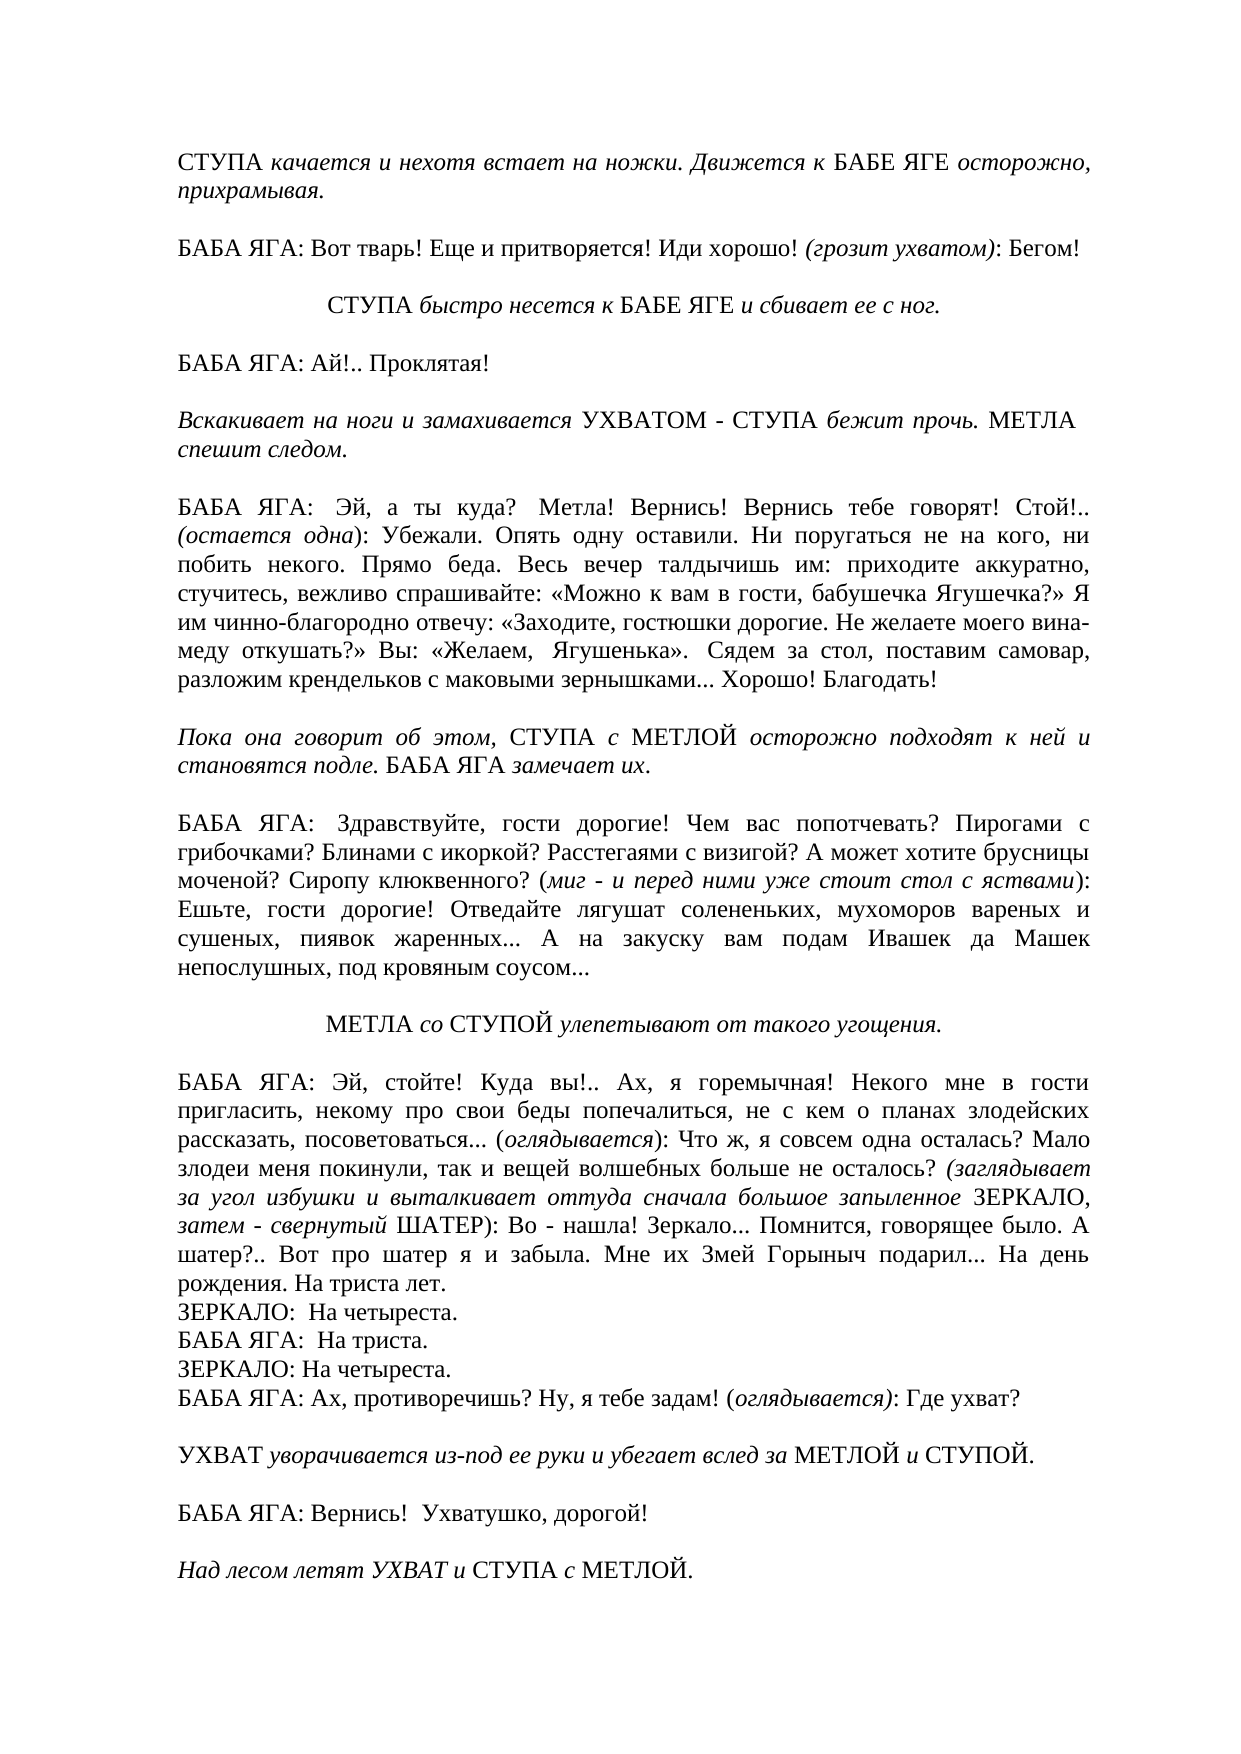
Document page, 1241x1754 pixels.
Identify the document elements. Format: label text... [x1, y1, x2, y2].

text МЕТЛА со СТУПОЙ улепетывают от такого угощения. [177, 1009, 1091, 1038]
text БАБА ЯГА: На триста. [177, 1326, 1091, 1354]
text БАБА ЯГА: Вот тварь! Еще и притворяется! Иди хорошо! (грозит ухватом): Бегом! [177, 233, 1091, 262]
text БАБА ЯГА: Ай!.. Проклятая! [177, 348, 1091, 377]
text ЗЕРКАЛО: На четыреста. [177, 1354, 1091, 1383]
text Пока она говорит об этом, СТУПА с МЕТЛОЙ осторожно подходят к ней и становятся подле. БАБА ЯГА замечает их. [177, 722, 1091, 779]
text Вскакивает на ноги и замахивается УХВАТОМ - СТУПА бежит прочь. МЕТЛА спешит следом. [177, 406, 1091, 463]
text Над лесом летят УХВАТ и СТУПА с МЕТЛОЙ. [177, 1556, 1091, 1584]
text СТУПА качается и нехотя встает на ножки. Движется к БАБЕ ЯГЕ осторожно, прихрамывая. [177, 147, 1091, 204]
text БАБА ЯГА: Вернись! Ухватушко, дорогой! [177, 1498, 1091, 1527]
text БАБА ЯГА: Ах, противоречишь? Ну, я тебе задам! (оглядывается): Где ухват? [177, 1383, 1091, 1412]
text СТУПА быстро несется к БАБЕ ЯГЕ и сбивает ее с ног. [177, 291, 1091, 319]
text БАБА ЯГА: Эй, стойте! Куда вы!.. Ах, я горемычная! Некого мне в гости пригласить, некому про свои беды попечалиться, не с кем о планах злодейских рассказать, посоветоваться... (оглядывается): Что ж, я совсем одна осталась? Мало злодеи меня покинули, так и вещей волшебных больше не осталось? (заглядывает за угол избушки и выталкивает оттуда сначала большое запыленное ЗЕРКАЛО, затем - свернутый ШАТЕР): Во - нашла! Зеркало... Помнится, говорящее было. А шатер?.. Вот про шатер я и забыла. Мне их Змей Горыныч подарил... На день рождения. На триста лет. [177, 1067, 1091, 1297]
text ЗЕРКАЛО: На четыреста. [177, 1297, 1091, 1326]
text БАБА ЯГА: Эй, а ты куда? Метла! Вернись! Вернись тебе говорят! Стой!.. (остается одна): Убежали. Опять одну оставили. Ни поругаться не на кого, ни побить некого. Прямо беда. Весь вечер талдычишь им: приходите аккуратно, стучитесь, вежливо спрашивайте: «Можно к вам в гости, бабушечка Ягушечка?» Я им чинно-благородно отвечу: «Заходите, гостюшки дорогие. Не желаете моего вина-меду откушать?» Вы: «Желаем, Ягушенька». Сядем за стол, поставим самовар, разложим крендельков с маковыми зернышками... Хорошо! Благодать! [177, 492, 1091, 693]
text УХВАТ уворачивается из-под ее руки и убегает вслед за МЕТЛОЙ и СТУПОЙ. [177, 1441, 1091, 1469]
text БАБА ЯГА: Здравствуйте, гости дорогие! Чем вас попотчевать? Пирогами с грибочками? Блинами с икоркой? Расстегаями с визигой? А может хотите брусницы моченой? Сиропу клюквенного? (миг - и перед ними уже стоит стол с яствами): Ешьте, гости дорогие! Отведайте лягушат солененьких, мухоморов вареных и сушеных, пиявок жаренных... А на закуску вам подам Ивашек да Машек непослушных, под кровяным соусом... [177, 808, 1091, 981]
